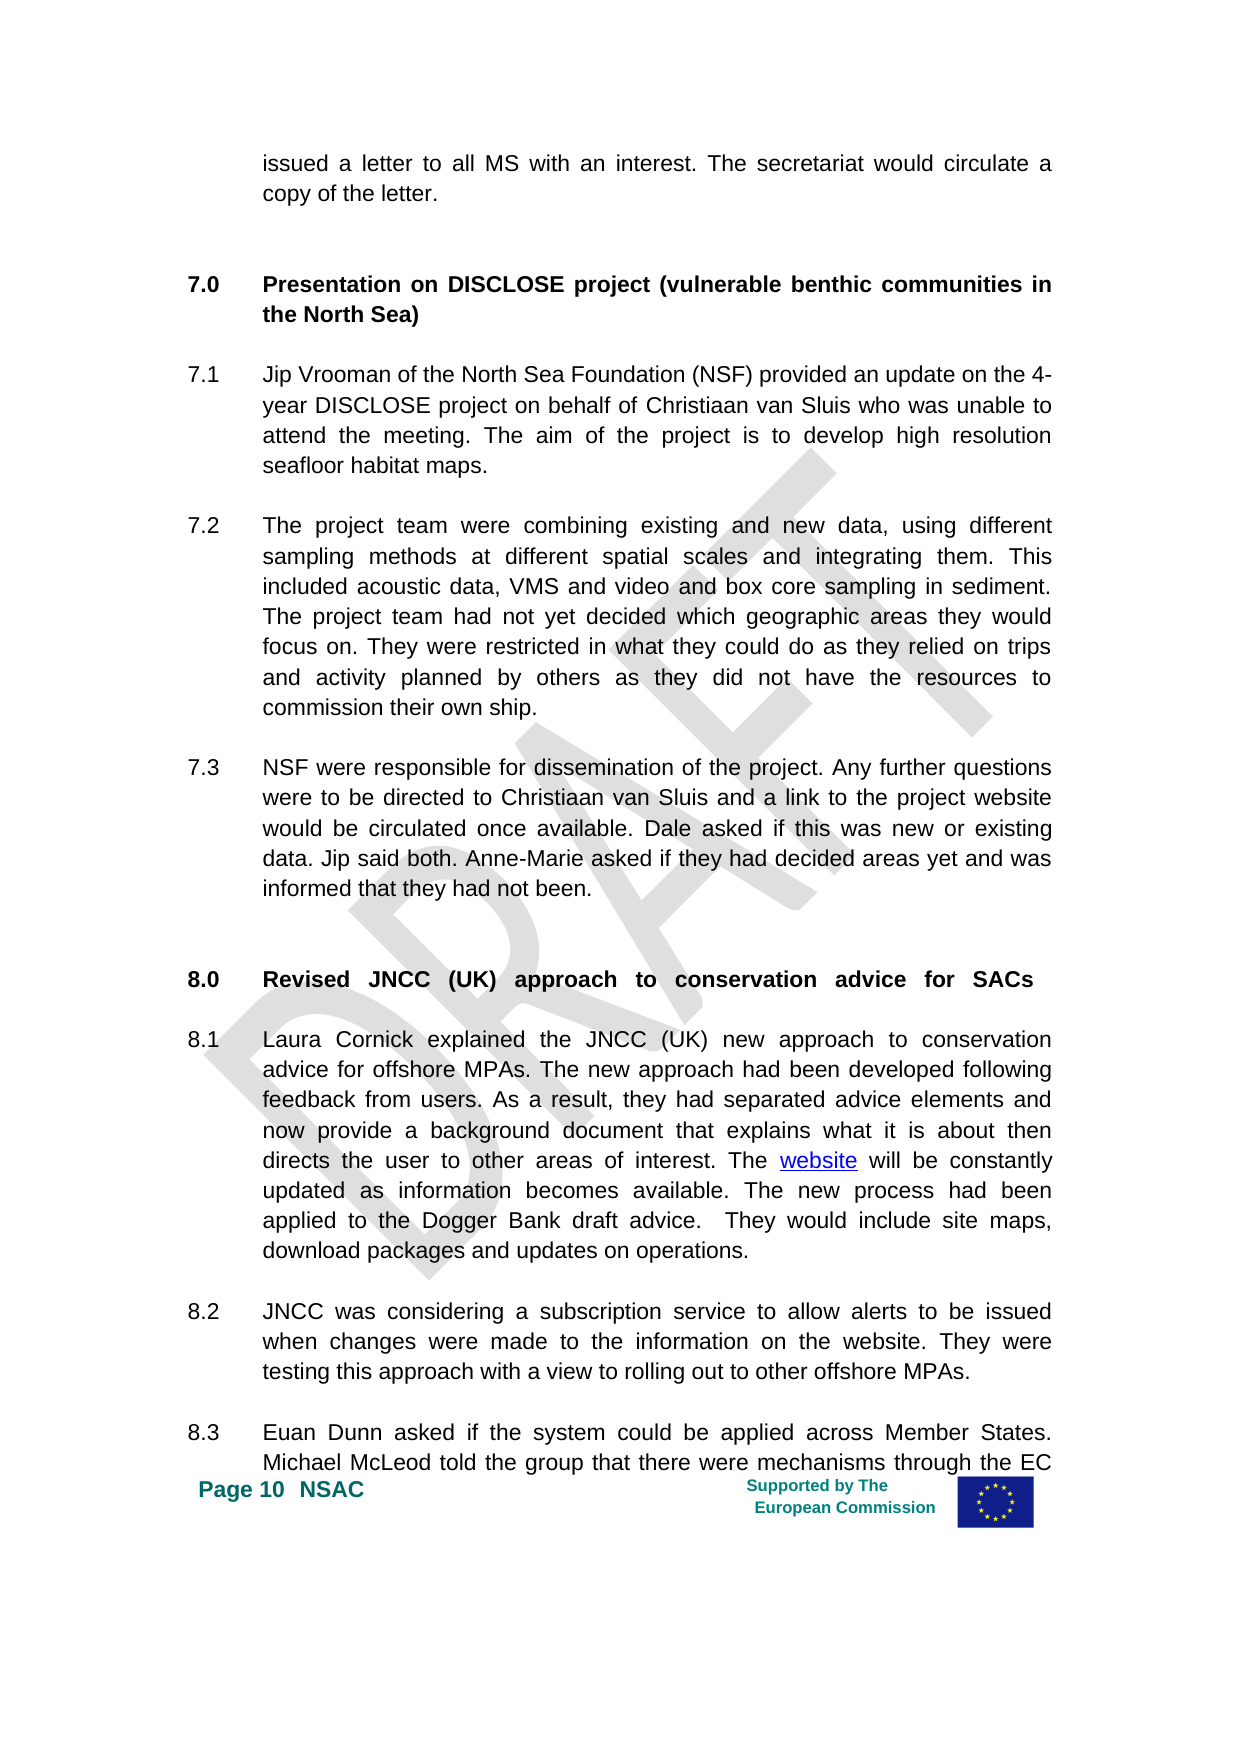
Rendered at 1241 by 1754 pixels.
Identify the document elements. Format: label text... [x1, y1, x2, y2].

list The project team were combining existing and new data, using different sampling methods at different spatial scales and integrating them. This included acoustic data, VMS and video and box core sampling in sediment. The project team had not yet decided which geographic areas they would focus on. They were restricted in what they could do as they relied on trips and activity planned by others as they did not have the resources to commission their own ship. [187, 512, 1053, 720]
text 8.2 JNCC was considering a subscription service to allow alerts to be issued when changes were made to the information on the website. They were testing this approach with a view to rolling out to other offshore MPAs. [187, 1298, 1053, 1385]
list Presentation on DISCLOSE project (vulnerable benthic communities in the North Sea) [187, 271, 1053, 327]
picture [956, 1475, 1035, 1529]
text 8.1 Laura Cornick explained the JNCC (UK) new approach to conservation advice for offshore MPAs. The new approach had been developed following feedback from users. As a result, they had separated advice elements and now provide a background document that explains what it is about then directs the user to other areas of interest. The website will be constantly updated as information becomes available. The new process had been applied to the Dogger Bank draft advice. They would include site maps, download packages and updates on operations. [187, 1026, 1053, 1264]
list NSF were responsible for dissemination of the project. Any further questions were to be directed to Christiaan van Sluis and a link to the project website would be circulated once available. Dale asked if this was new or existing data. Jip said both. Anne-Marie asked if they had decided areas yet and was informed that they had not been. [187, 754, 1053, 901]
list Jip Vrooman of the North Sea Foundation (NSF) provided an update on the 4-year DISCLOSE project on behalf of Christiaan van Sluis who was unable to attend the meeting. The aim of the project is to develop high resolution seafloor habitat maps. [187, 361, 1053, 478]
list Revised JNCC (UK) approach to conservation advice for SACs [187, 966, 1053, 1022]
